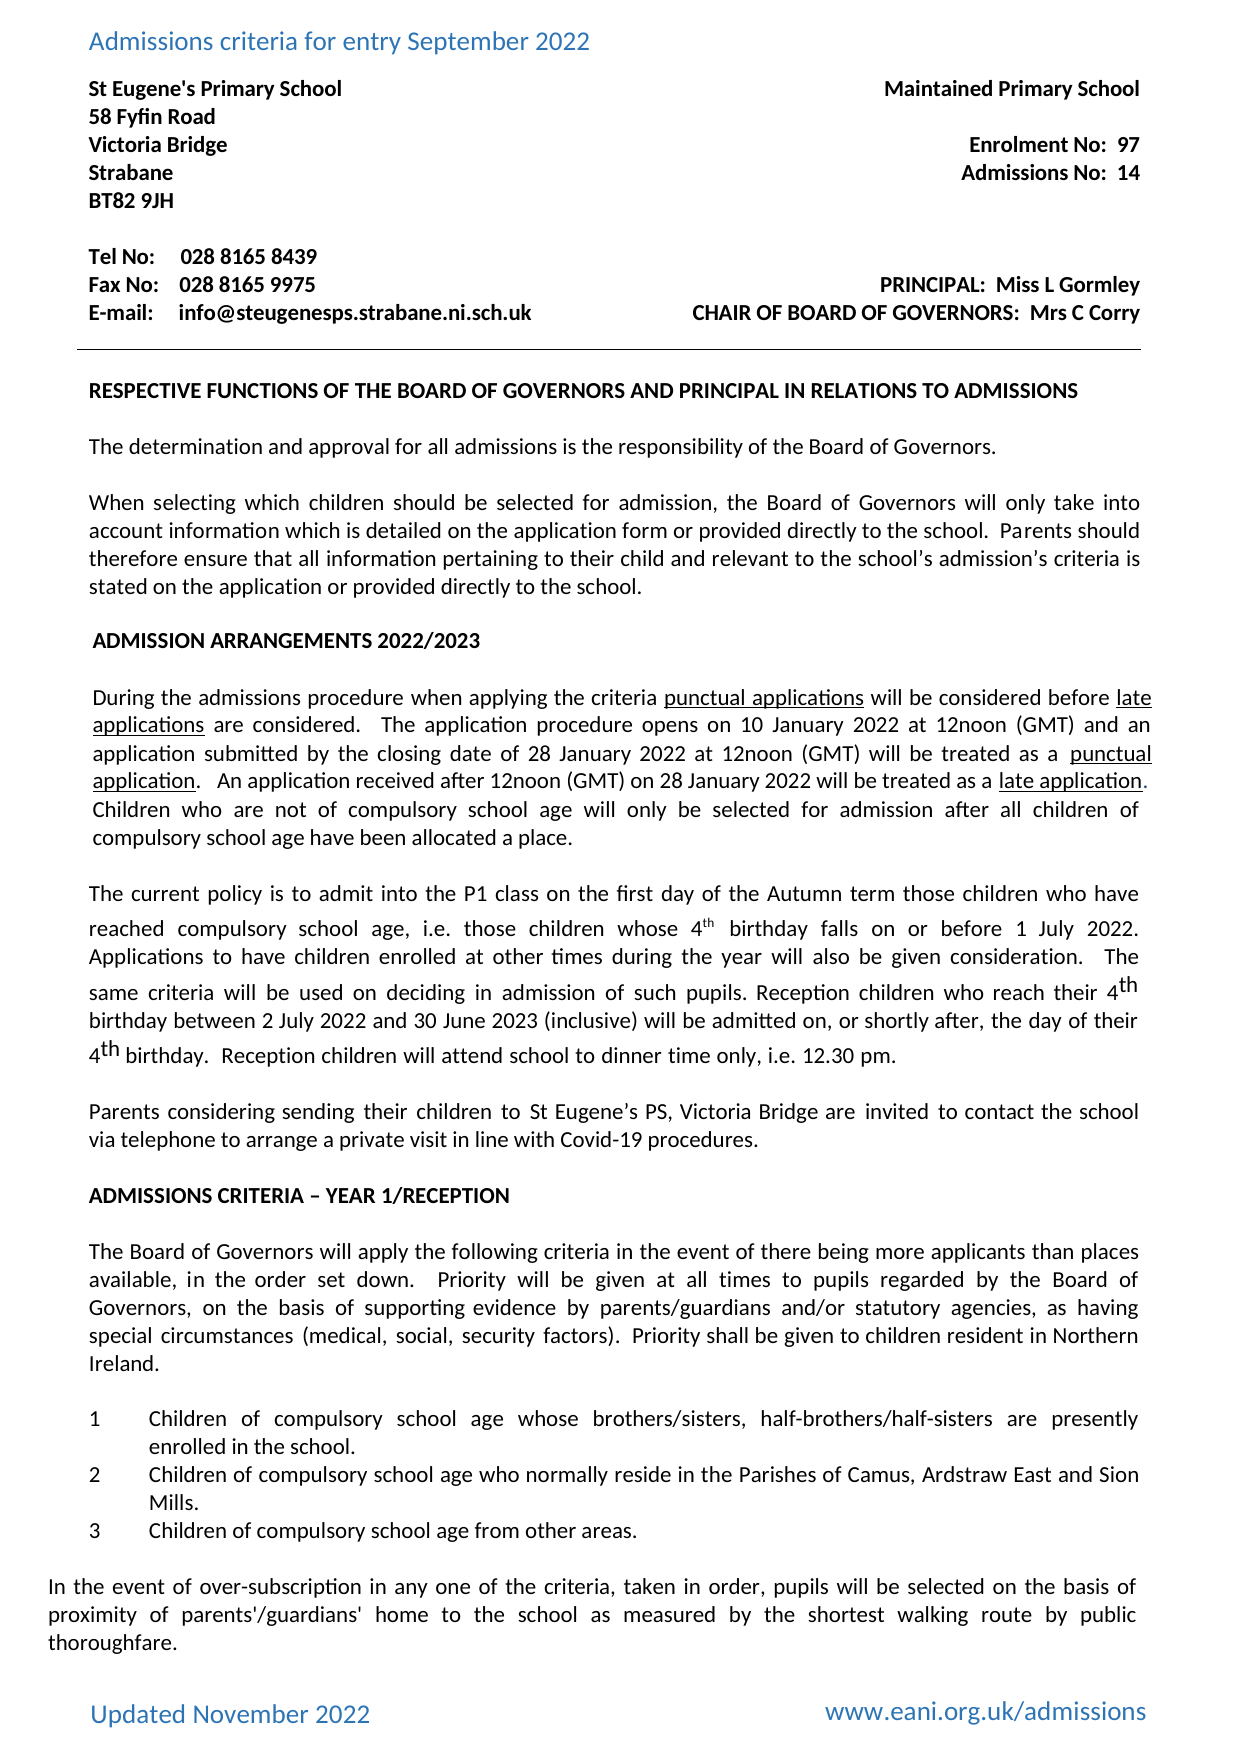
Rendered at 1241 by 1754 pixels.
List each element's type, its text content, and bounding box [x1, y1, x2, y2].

text Parents considering sending their children to St Eugene’s PS, Victoria Bridge are invited to contact the school via telephone to arrange a private visit in line with Covid-19 procedures. [89, 1097, 1139, 1153]
text The determination and approval for all admissions is the responsibility of the Board of Governors. [89, 432, 1064, 460]
text When selecting which children should be selected for admission, the Board of Governors will only take into account information which is detailed on the application form or provided directly to the school. Parents should therefore ensure that all information pertaining to their child and relevant to the school’s admission’s criteria is stated on the application or provided directly to the school. [89, 488, 1141, 600]
text Children who are not of compulsory school age will only be selected for admission after all children of compulsory school age have been allocated a place. [92, 795, 1141, 851]
table_header St Eugene's Primary School 58 Fyfin Road Victoria Bridge Strabane BT82 9JH Tel No: 028 8165 8439 Fax No: 028 8165 9975 E-mail: info@steugenesps.strabane.ni.sch.uk [77, 74, 643, 349]
text The current policy is to admit into the P1 class on the first day of the Autumn term those children who have reached compulsory school age, i.e. those children whose 4th birthday falls on or before 1 July 2022. Applications to have children enrolled at other times during the year will also be given consideration. The same criteria will be used on deciding in admission of such pupils. Reception children who reach their 4th birthday between 2 July 2022 and 30 June 2023 (inclusive) will be admitted on, or shortly after, the day of their 4th birthday. Reception children will attend school to dinner time only, i.e. 12.30 pm. [89, 879, 1139, 1069]
list Children of compulsory school age whose brothers/sisters, half-brothers/half-sisters are presently enrolled in the school. [89, 1404, 1140, 1460]
list Children of compulsory school age from other areas. [89, 1516, 1066, 1544]
text RESPECTIVE FUNCTIONS OF THE BOARD OF GOVERNORS AND PRINCIPAL IN RELATIONS TO ADMISSIONS [89, 376, 1154, 404]
text During the admissions procedure when applying the criteria punctual applications will be considered before late applications are considered. The application procedure opens on 10 January 2022 at 12noon (GMT) and an application submitted by the closing date of 28 January 2022 at 12noon (GMT) will be treated as a punctual application. An application received after 12noon (GMT) on 28 January 2022 will be treated as a late application. [92, 683, 1152, 795]
text The Board of Governors will apply the following criteria in the event of there being more applicants than places available, in the order set down. Priority will be given at all times to pupils regarded by the Board of Governors, on the basis of supporting evidence by parents/guardians and/or statutory agencies, as having special circumstances (medical, social, security factors). Priority shall be given to children resident in Northern Ireland. [89, 1237, 1139, 1378]
subtitle ADMISSION ARRANGEMENTS 2022/2023 [92, 627, 1140, 654]
table_header Maintained Primary School Enrolment No: 97 Admissions No: 14 PRINCIPAL: Miss L Gormley CHAIR OF BOARD OF GOVERNORS: Mrs C Corry [643, 74, 1141, 349]
list Children of compulsory school age who normally reside in the Parishes of Camus, Ardstraw East and Sion Mills. [89, 1460, 1140, 1516]
subtitle ADMISSIONS CRITERIA – YEAR 1/RECEPTION [89, 1181, 1140, 1209]
text In the event of over-subscription in any one of the criteria, taken in order, pupils will be selected on the basis of proximity of parents'/guardians' home to the school as measured by the shortest walking route by public thoroughfare. [48, 1572, 1138, 1656]
